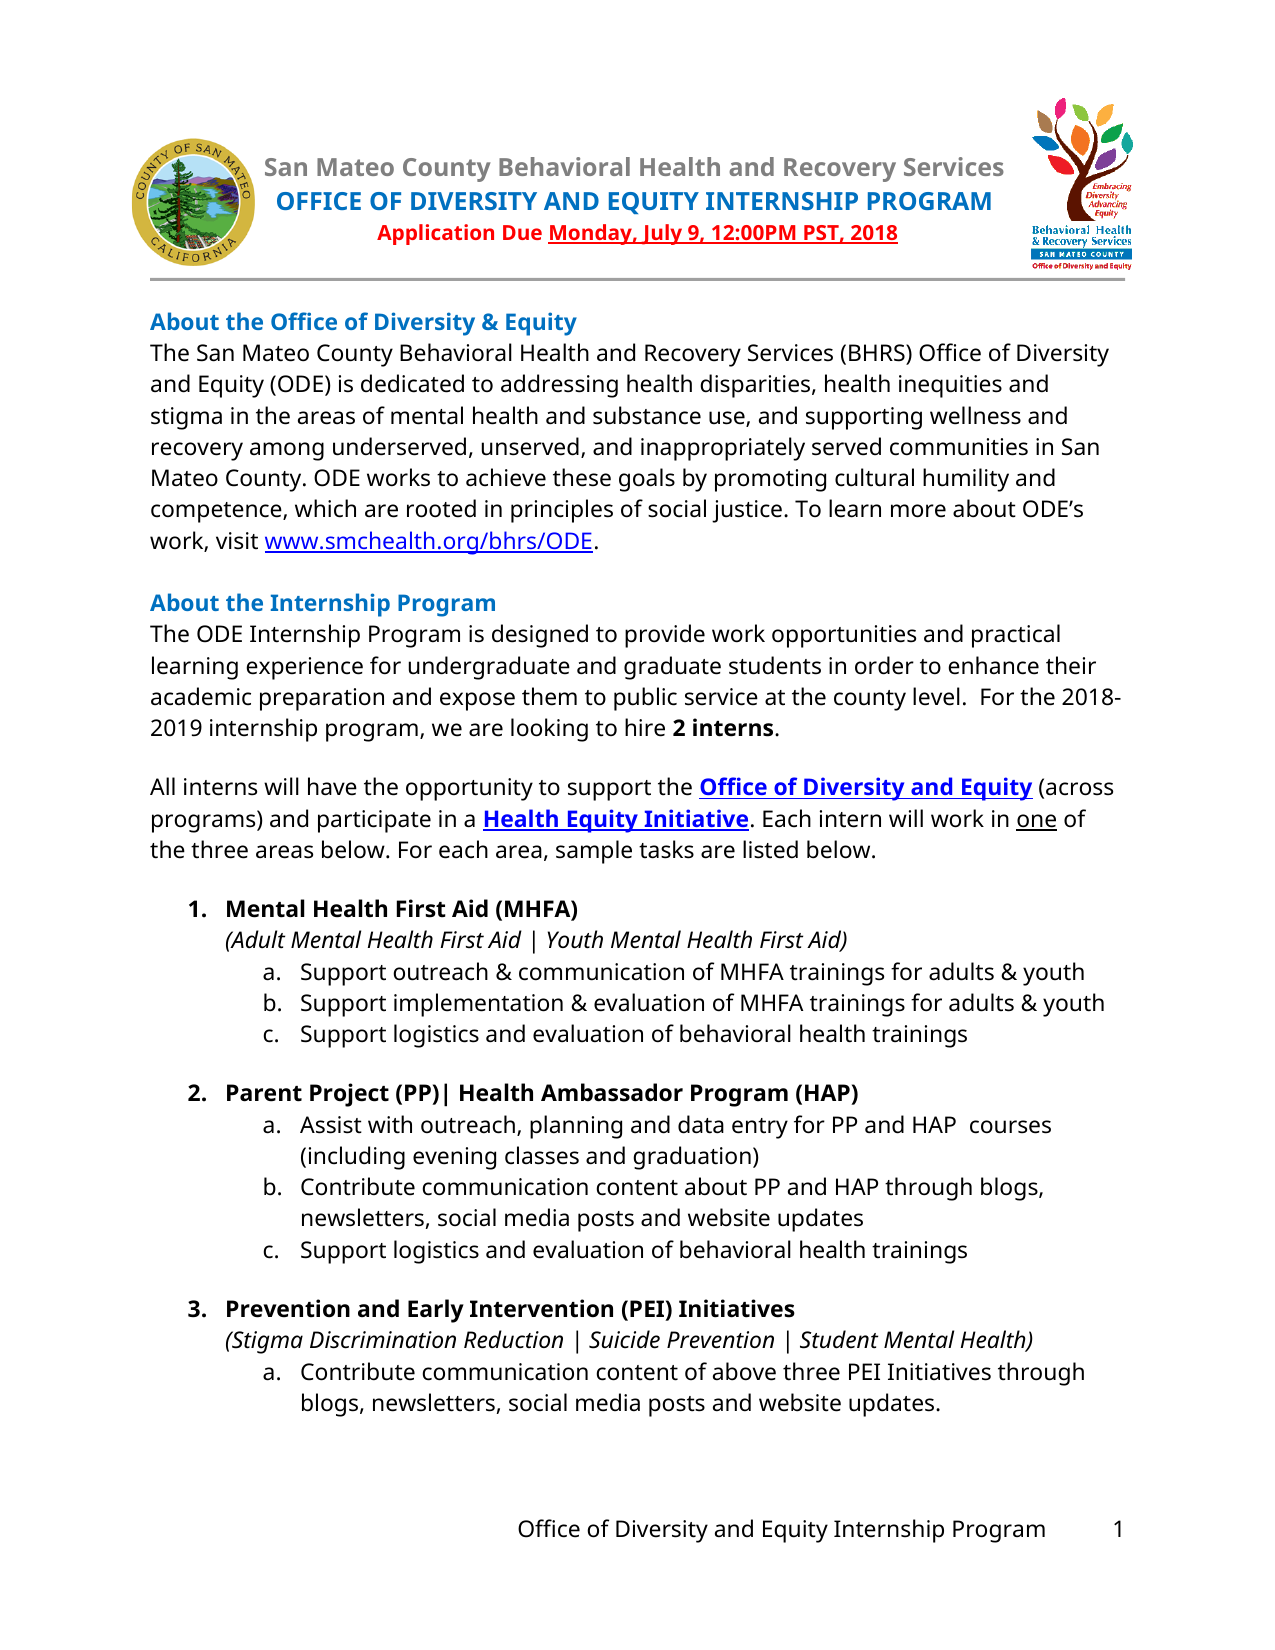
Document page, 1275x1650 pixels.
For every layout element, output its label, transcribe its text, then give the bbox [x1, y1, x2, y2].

list Contribute communication content of above three PEI Initiatives through blogs, newsletters, social media posts and website updates. [262, 1355, 1125, 1418]
text San Mateo County Behavioral Health and Recovery Services Office of Diversity and Equity Internship Program Application Due Monday, July 9, 12:00PM PST, 2018 [255, 150, 1010, 247]
text About the Internship Program [150, 587, 1125, 618]
list Assist with outreach, planning and data entry for PP and HAP courses (including evening classes and graduation) [262, 1109, 1125, 1171]
list Parent Project (PP)| Health Ambassador Program (HAP) [187, 1077, 1125, 1109]
text The San Mateo County Behavioral Health and Recovery Services (BHRS) Office of Diversity and Equity (ODE) is dedicated to addressing health disparities, health inequities and stigma in the areas of mental health and substance use, and supporting wellness and recovery among underserved, unserved, and inappropriately served communities in San Mateo County. ODE works to achieve these goals by promoting cultural humility and competence, which are rooted in principles of social justice. To learn more about ODE’s work, visit www.smchealth.org/bhrs/ODE. [150, 337, 1125, 556]
list Support logistics and evaluation of behavioral health trainings [262, 1018, 1125, 1077]
list Mental Health First Aid (MHFA) (Adult Mental Health First Aid | Youth Mental Health First Aid) [187, 893, 1125, 956]
list Support logistics and evaluation of behavioral health trainings [262, 1234, 1125, 1293]
picture [131, 138, 255, 266]
list Contribute communication content about PP and HAP through blogs, newsletters, social media posts and website updates [262, 1171, 1125, 1234]
text The ODE Internship Program is designed to provide work opportunities and practical learning experience for undergraduate and graduate students in order to enhance their academic preparation and expose them to public service at the county level. For the 2018-2019 internship program, we are looking to hire 2 interns. [150, 618, 1125, 771]
list Support implementation & evaluation of MHFA trainings for adults & youth [262, 987, 1125, 1018]
text All interns will have the opportunity to support the Office of Diversity and Equity (across programs) and participate in a Health Equity Initiative. Each intern will work in one of the three areas below. For each area, sample tasks are listed below. [150, 771, 1125, 893]
list Support outreach & communication of MHFA trainings for adults & youth [262, 956, 1125, 987]
picture [1010, 89, 1153, 275]
list Prevention and Early Intervention (PEI) Initiatives [187, 1293, 1125, 1324]
list (Stigma Discrimination Reduction | Suicide Prevention | Student Mental Health) [225, 1324, 1125, 1355]
text About the Office of Diversity & Equity [150, 306, 1125, 337]
